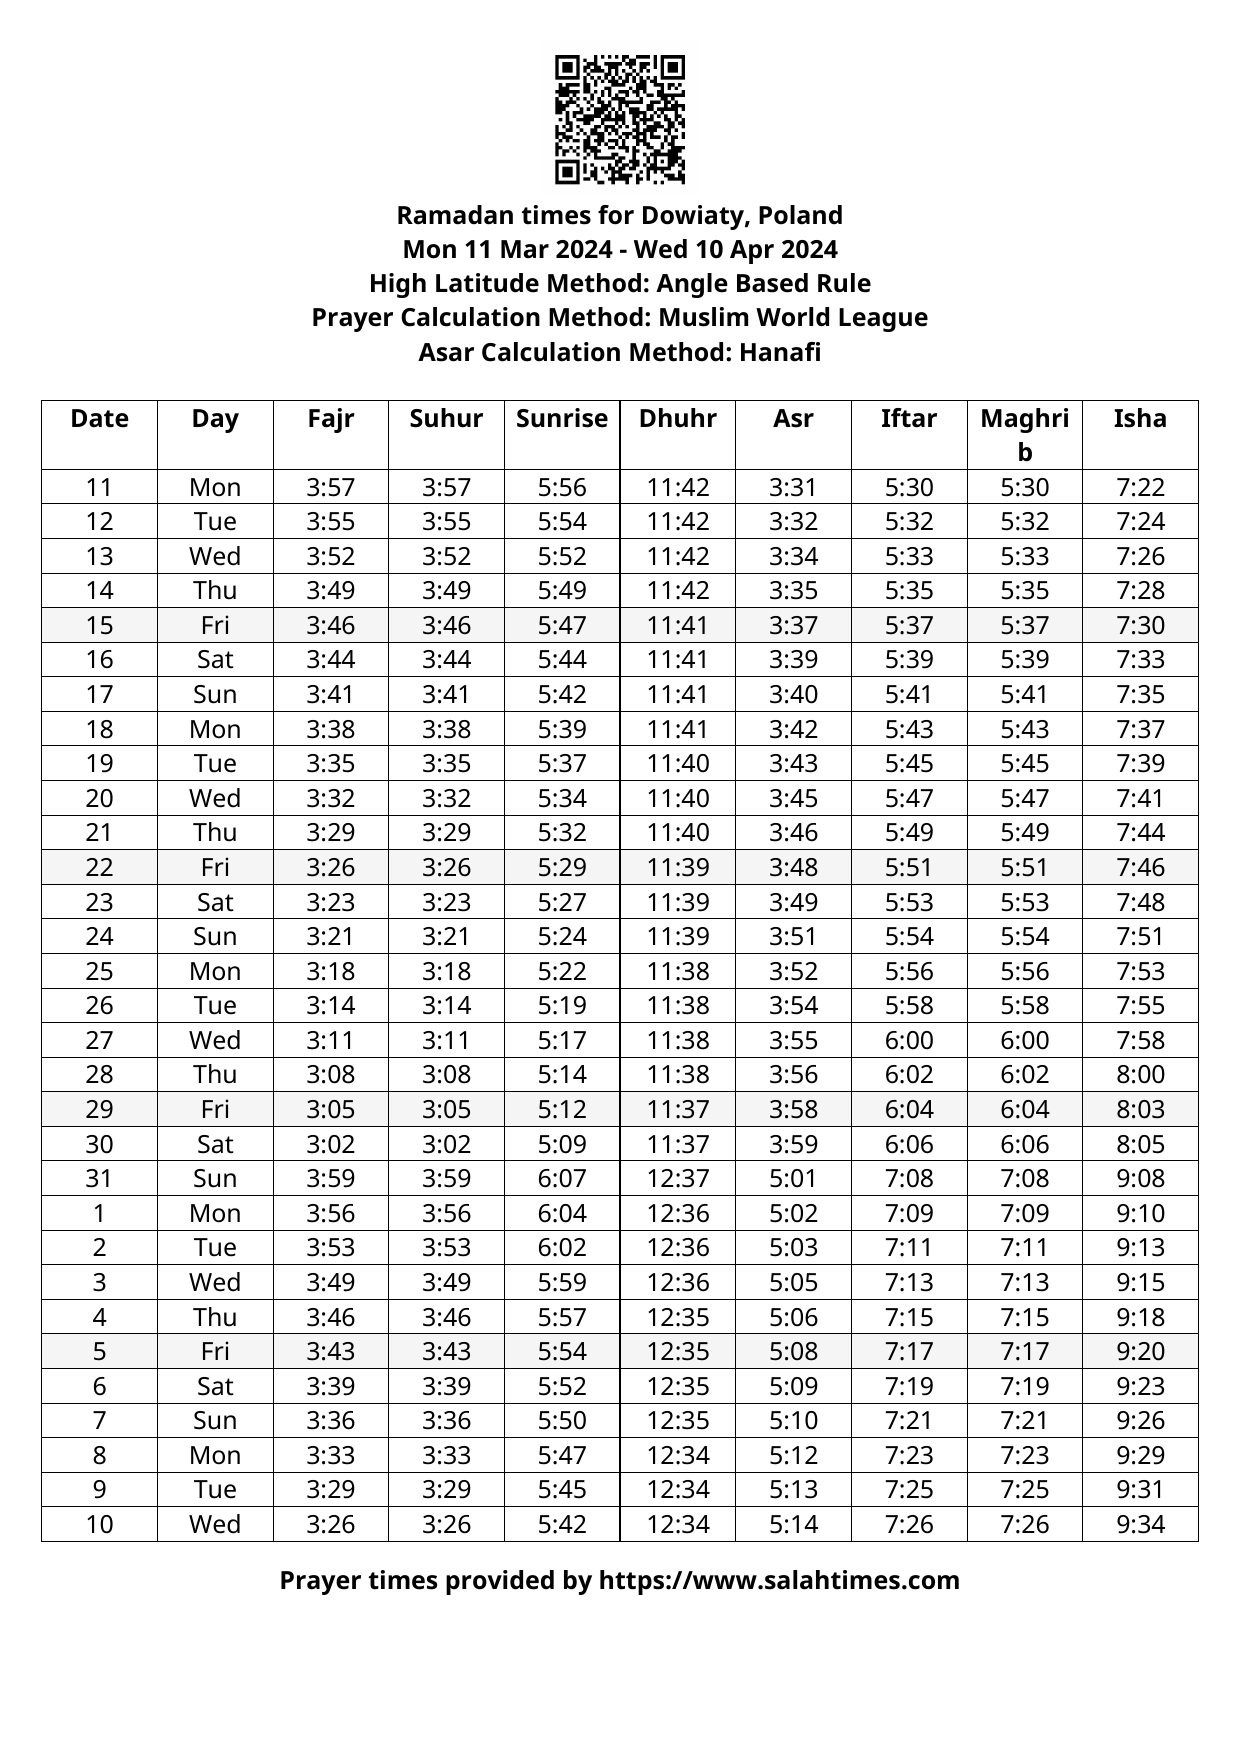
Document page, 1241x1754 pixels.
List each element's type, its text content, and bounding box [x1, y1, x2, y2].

table_cell 11:38 [621, 954, 735, 987]
table_cell 3:02 [274, 1127, 388, 1160]
table_cell 5:14 [505, 1058, 619, 1091]
table_cell 3:40 [736, 677, 851, 711]
table_cell 7:13 [968, 1265, 1082, 1299]
table_cell 5:24 [505, 919, 619, 953]
table_cell 3:26 [274, 1507, 388, 1541]
table_cell 7:09 [968, 1196, 1082, 1229]
table_cell 7:44 [1083, 816, 1198, 849]
table_cell 3:36 [389, 1404, 504, 1437]
table_cell Fri [158, 850, 273, 884]
table_cell 3:14 [389, 989, 504, 1022]
table_cell 12:35 [621, 1300, 735, 1333]
table_cell 12 [42, 504, 157, 538]
table_cell 3:49 [274, 574, 388, 607]
table_cell 3:54 [736, 989, 851, 1022]
table_cell 5:37 [505, 746, 619, 780]
table_cell 5:44 [505, 643, 619, 676]
table_cell 3:35 [274, 746, 388, 780]
table_cell 3:23 [389, 885, 504, 918]
table_cell 3:46 [389, 1300, 504, 1333]
table_cell 5:45 [852, 746, 967, 780]
table_cell 2 [42, 1231, 157, 1264]
table_cell 5:47 [505, 608, 619, 642]
table_cell 12:34 [621, 1473, 735, 1506]
table_cell Sun [158, 1404, 273, 1437]
table_header Day [158, 401, 273, 469]
table_cell 12:34 [621, 1507, 735, 1541]
table_cell 3:26 [274, 850, 388, 884]
table_cell 4 [42, 1300, 157, 1333]
table_cell 11:41 [621, 643, 735, 676]
table_cell 3:29 [389, 816, 504, 849]
table_cell 12:36 [621, 1265, 735, 1299]
table_cell 5:47 [852, 781, 967, 814]
table_cell 3:57 [389, 470, 504, 503]
table_cell 7:48 [1083, 885, 1198, 918]
table_cell 29 [42, 1092, 157, 1126]
table_cell Fri [158, 1092, 273, 1126]
table_cell 17 [42, 677, 157, 711]
table_cell 9:31 [1083, 1473, 1198, 1506]
table_cell 5:09 [736, 1369, 851, 1402]
table_cell 3:46 [389, 608, 504, 642]
table_cell 5:08 [736, 1334, 851, 1368]
table_cell 21 [42, 816, 157, 849]
table_cell 7:46 [1083, 850, 1198, 884]
table_cell 5:30 [968, 470, 1082, 503]
table_cell 5:35 [852, 574, 967, 607]
table_cell 12:36 [621, 1231, 735, 1264]
table_cell 12:36 [621, 1196, 735, 1229]
table_cell 5:57 [505, 1300, 619, 1333]
table_cell 7:23 [852, 1438, 967, 1472]
table_cell 12:35 [621, 1369, 735, 1402]
table_cell 5:45 [968, 746, 1082, 780]
table_cell 3:46 [274, 1300, 388, 1333]
table_cell 3:14 [274, 989, 388, 1022]
table_cell 3:44 [274, 643, 388, 676]
table_cell Sun [158, 1161, 273, 1195]
table_cell 5:10 [736, 1404, 851, 1437]
table_cell 7:30 [1083, 608, 1198, 642]
table_cell 9:26 [1083, 1404, 1198, 1437]
table_cell 6:02 [505, 1231, 619, 1264]
table_cell 5:39 [505, 712, 619, 745]
table_cell 3:59 [736, 1127, 851, 1160]
table_cell 3:37 [736, 608, 851, 642]
table_cell 3:59 [274, 1161, 388, 1195]
table_cell 25 [42, 954, 157, 987]
table_cell 3:58 [736, 1092, 851, 1126]
table_cell 7:15 [852, 1300, 967, 1333]
table_cell 11:38 [621, 989, 735, 1022]
table_cell 3:11 [274, 1023, 388, 1057]
table_cell 3:46 [736, 816, 851, 849]
table_cell Mon [158, 1438, 273, 1472]
table_cell Thu [158, 1300, 273, 1333]
table_cell 7:11 [968, 1231, 1082, 1264]
table_cell 9:34 [1083, 1507, 1198, 1541]
table_cell 3:43 [389, 1334, 504, 1368]
table_cell 3:49 [736, 885, 851, 918]
table_cell 3:55 [389, 504, 504, 538]
table_cell 5:09 [505, 1127, 619, 1160]
table_cell 7:22 [1083, 470, 1198, 503]
table_cell 7:28 [1083, 574, 1198, 607]
table_cell 3:41 [274, 677, 388, 711]
table_cell 3:32 [274, 781, 388, 814]
table_cell 23 [42, 885, 157, 918]
table_cell 7:58 [1083, 1023, 1198, 1057]
table_cell 11:41 [621, 712, 735, 745]
table_cell 5 [42, 1334, 157, 1368]
table_cell 3:52 [389, 539, 504, 572]
table_cell 3:42 [736, 712, 851, 745]
table_cell 3:32 [389, 781, 504, 814]
table_cell Tue [158, 1231, 273, 1264]
table_cell 7:51 [1083, 919, 1198, 953]
table_cell 11:39 [621, 850, 735, 884]
table_cell 3:52 [736, 954, 851, 987]
table_cell 11:39 [621, 919, 735, 953]
table_cell 6:06 [968, 1127, 1082, 1160]
table_header Iftar [852, 401, 967, 469]
table_cell 14 [42, 574, 157, 607]
table_cell 6:06 [852, 1127, 967, 1160]
table_cell 3:11 [389, 1023, 504, 1057]
table_cell 3:31 [736, 470, 851, 503]
table_cell 7:33 [1083, 643, 1198, 676]
table_cell 7:26 [1083, 539, 1198, 572]
table_cell 5:32 [505, 816, 619, 849]
table_cell 5:34 [505, 781, 619, 814]
text High Latitude Method: Angle Based Rule [42, 266, 1198, 300]
table_cell 5:17 [505, 1023, 619, 1057]
table_cell 3:39 [274, 1369, 388, 1402]
table_cell 11:37 [621, 1127, 735, 1160]
table_cell 5:54 [968, 919, 1082, 953]
table_cell 11:38 [621, 1023, 735, 1057]
table_cell 13 [42, 539, 157, 572]
table_cell Mon [158, 470, 273, 503]
table_cell 3:33 [274, 1438, 388, 1472]
table_cell 5:35 [968, 574, 1082, 607]
table_cell 6:07 [505, 1161, 619, 1195]
table_cell 5:22 [505, 954, 619, 987]
table_cell 7:24 [1083, 504, 1198, 538]
table_cell 5:39 [852, 643, 967, 676]
table_cell 5:37 [852, 608, 967, 642]
table_cell 3:43 [736, 746, 851, 780]
table_cell 7:09 [852, 1196, 967, 1229]
table_cell 11:40 [621, 746, 735, 780]
table_cell 6:04 [505, 1196, 619, 1229]
text Ramadan times for Dowiaty, Poland [42, 198, 1198, 232]
table_cell 3:32 [736, 504, 851, 538]
table_cell 8:00 [1083, 1058, 1198, 1091]
table_cell 5:42 [505, 677, 619, 711]
table_cell 7:41 [1083, 781, 1198, 814]
table_cell 7:17 [968, 1334, 1082, 1368]
table_cell 15 [42, 608, 157, 642]
table_cell 3:21 [274, 919, 388, 953]
table_cell Thu [158, 1058, 273, 1091]
table_cell 7:19 [968, 1369, 1082, 1402]
table_cell 5:12 [736, 1438, 851, 1472]
table_cell Wed [158, 1023, 273, 1057]
table_cell 3:34 [736, 539, 851, 572]
table_cell 6:00 [968, 1023, 1082, 1057]
table_cell 11:41 [621, 608, 735, 642]
table_cell 9 [42, 1473, 157, 1506]
table_cell 3:26 [389, 850, 504, 884]
table_cell 3:26 [389, 1507, 504, 1541]
text Mon 11 Mar 2024 - Wed 10 Apr 2024 [42, 232, 1198, 266]
table_cell 3:05 [274, 1092, 388, 1126]
table_cell 5:27 [505, 885, 619, 918]
table_cell 3:41 [389, 677, 504, 711]
table_cell 7:21 [852, 1404, 967, 1437]
table_cell 3:45 [736, 781, 851, 814]
table_header Fajr [274, 401, 388, 469]
table_cell 26 [42, 989, 157, 1022]
table_cell 11:40 [621, 816, 735, 849]
table_cell 5:47 [505, 1438, 619, 1472]
table_header Dhuhr [621, 401, 735, 469]
table_cell 9:15 [1083, 1265, 1198, 1299]
table_cell 3:57 [274, 470, 388, 503]
table_cell 9:23 [1083, 1369, 1198, 1402]
table_cell 5:56 [505, 470, 619, 503]
table_cell Thu [158, 574, 273, 607]
table_cell Mon [158, 1196, 273, 1229]
table_cell 5:01 [736, 1161, 851, 1195]
table_cell 5:49 [852, 816, 967, 849]
table_cell 5:59 [505, 1265, 619, 1299]
table_cell 7:25 [968, 1473, 1082, 1506]
table_cell 24 [42, 919, 157, 953]
table_cell 30 [42, 1127, 157, 1160]
table_cell Wed [158, 1507, 273, 1541]
table_cell 3:49 [389, 574, 504, 607]
table_cell Tue [158, 746, 273, 780]
table_cell Tue [158, 1473, 273, 1506]
table_cell 9:18 [1083, 1300, 1198, 1333]
table_cell 20 [42, 781, 157, 814]
table_cell 3:51 [736, 919, 851, 953]
table_cell 5:41 [852, 677, 967, 711]
table_cell Sat [158, 1369, 273, 1402]
table_cell 11:41 [621, 677, 735, 711]
table_cell 3:55 [274, 504, 388, 538]
table_cell 18 [42, 712, 157, 745]
table_cell 5:56 [968, 954, 1082, 987]
table_cell Mon [158, 954, 273, 987]
table_cell 3:23 [274, 885, 388, 918]
table_cell 1 [42, 1196, 157, 1229]
table_cell 3:29 [389, 1473, 504, 1506]
table_cell 7:08 [852, 1161, 967, 1195]
table_cell 3:39 [389, 1369, 504, 1402]
table_cell 9:10 [1083, 1196, 1198, 1229]
table_cell 3:18 [389, 954, 504, 987]
table_cell 5:43 [852, 712, 967, 745]
table_cell 5:45 [505, 1473, 619, 1506]
table_cell 3:18 [274, 954, 388, 987]
table_cell 5:12 [505, 1092, 619, 1126]
table_cell 3:56 [736, 1058, 851, 1091]
table_cell 11:40 [621, 781, 735, 814]
table_cell 9:20 [1083, 1334, 1198, 1368]
table_cell 11:42 [621, 574, 735, 607]
table_cell Sat [158, 643, 273, 676]
table_cell 7:15 [968, 1300, 1082, 1333]
table_header Maghrib [968, 401, 1082, 469]
table_cell 6:04 [968, 1092, 1082, 1126]
table_cell 12:34 [621, 1438, 735, 1472]
table_cell 7:26 [968, 1507, 1082, 1541]
table_cell 5:53 [968, 885, 1082, 918]
table_cell 5:06 [736, 1300, 851, 1333]
table_cell 3:49 [389, 1265, 504, 1299]
table_cell 5:49 [968, 816, 1082, 849]
table_cell 11:42 [621, 470, 735, 503]
text Prayer Calculation Method: Muslim World League [42, 300, 1198, 334]
table_cell 3:35 [736, 574, 851, 607]
table_cell 12:37 [621, 1161, 735, 1195]
table_cell 3:43 [274, 1334, 388, 1368]
table_cell 3:29 [274, 1473, 388, 1506]
table_cell 9:08 [1083, 1161, 1198, 1195]
table_cell 3:08 [389, 1058, 504, 1091]
table_cell 5:54 [505, 1334, 619, 1368]
table_cell 3 [42, 1265, 157, 1299]
table_cell Sat [158, 885, 273, 918]
table_cell 5:19 [505, 989, 619, 1022]
table_cell 3:49 [274, 1265, 388, 1299]
table_header Date [42, 401, 157, 469]
table_cell 27 [42, 1023, 157, 1057]
table_cell 5:14 [736, 1507, 851, 1541]
table_cell 3:05 [389, 1092, 504, 1126]
text Asar Calculation Method: Hanafi [42, 334, 1198, 368]
table_cell 22 [42, 850, 157, 884]
table_cell 11:38 [621, 1058, 735, 1091]
picture [542, 41, 699, 198]
table_cell 3:08 [274, 1058, 388, 1091]
table_cell 5:52 [505, 1369, 619, 1402]
table_cell 5:52 [505, 539, 619, 572]
table_cell 5:56 [852, 954, 967, 987]
table_cell 11:42 [621, 504, 735, 538]
table_cell 5:03 [736, 1231, 851, 1264]
table_cell 3:39 [736, 643, 851, 676]
table_cell 5:53 [852, 885, 967, 918]
table_cell 5:50 [505, 1404, 619, 1437]
table_cell Wed [158, 781, 273, 814]
table_cell 5:32 [968, 504, 1082, 538]
table_cell 3:56 [274, 1196, 388, 1229]
table_cell 3:36 [274, 1404, 388, 1437]
table_cell 9:29 [1083, 1438, 1198, 1472]
table_cell 3:56 [389, 1196, 504, 1229]
table_cell 8:03 [1083, 1092, 1198, 1126]
table_header Isha [1083, 401, 1198, 469]
table_cell 10 [42, 1507, 157, 1541]
table_cell 9:13 [1083, 1231, 1198, 1264]
table_cell Sun [158, 919, 273, 953]
table_cell 5:13 [736, 1473, 851, 1506]
table_cell 5:39 [968, 643, 1082, 676]
table_cell 3:35 [389, 746, 504, 780]
table_cell 7 [42, 1404, 157, 1437]
table_cell 3:55 [736, 1023, 851, 1057]
table_cell 7:19 [852, 1369, 967, 1402]
table_cell 5:37 [968, 608, 1082, 642]
table_cell 6:02 [852, 1058, 967, 1091]
table_cell Fri [158, 1334, 273, 1368]
table_cell 5:30 [852, 470, 967, 503]
table_cell 5:54 [852, 919, 967, 953]
table_cell 6:04 [852, 1092, 967, 1126]
table_cell 12:35 [621, 1334, 735, 1368]
table_cell 6 [42, 1369, 157, 1402]
table_cell 7:17 [852, 1334, 967, 1368]
table_cell 3:59 [389, 1161, 504, 1195]
table_cell 11:39 [621, 885, 735, 918]
table_header Sunrise [505, 401, 619, 469]
table_cell Wed [158, 1265, 273, 1299]
table_cell 5:41 [968, 677, 1082, 711]
table_cell 31 [42, 1161, 157, 1195]
table_cell 3:48 [736, 850, 851, 884]
table_cell 7:53 [1083, 954, 1198, 987]
table_cell 8 [42, 1438, 157, 1472]
table_cell Tue [158, 989, 273, 1022]
table_cell Thu [158, 816, 273, 849]
text Prayer times provided by https://www.salahtimes.com [42, 1563, 1198, 1597]
table_cell 7:08 [968, 1161, 1082, 1195]
table_cell 5:43 [968, 712, 1082, 745]
table_cell 5:02 [736, 1196, 851, 1229]
table_cell 7:21 [968, 1404, 1082, 1437]
table_cell 19 [42, 746, 157, 780]
table_cell 5:58 [968, 989, 1082, 1022]
table_cell 3:38 [274, 712, 388, 745]
table_cell 6:00 [852, 1023, 967, 1057]
table_cell 8:05 [1083, 1127, 1198, 1160]
table_cell 11:37 [621, 1092, 735, 1126]
table_cell 5:05 [736, 1265, 851, 1299]
table_cell 3:53 [274, 1231, 388, 1264]
table_header Suhur [389, 401, 504, 469]
table_cell 7:37 [1083, 712, 1198, 745]
table_cell 16 [42, 643, 157, 676]
table_cell 5:58 [852, 989, 967, 1022]
table_cell 7:11 [852, 1231, 967, 1264]
table_cell Mon [158, 712, 273, 745]
table_cell 11 [42, 470, 157, 503]
table_cell 5:33 [968, 539, 1082, 572]
table_cell 3:21 [389, 919, 504, 953]
table_cell 3:44 [389, 643, 504, 676]
table_cell 5:47 [968, 781, 1082, 814]
table_cell 12:35 [621, 1404, 735, 1437]
table_cell 3:46 [274, 608, 388, 642]
table_cell 5:51 [852, 850, 967, 884]
table_cell 5:49 [505, 574, 619, 607]
table_cell 6:02 [968, 1058, 1082, 1091]
table_cell 5:29 [505, 850, 619, 884]
table_cell Sun [158, 677, 273, 711]
table_cell 5:51 [968, 850, 1082, 884]
table_cell 5:33 [852, 539, 967, 572]
table_cell 11:42 [621, 539, 735, 572]
table_cell 7:35 [1083, 677, 1198, 711]
table_cell 7:13 [852, 1265, 967, 1299]
table_cell 5:32 [852, 504, 967, 538]
table_cell 28 [42, 1058, 157, 1091]
table_cell Sat [158, 1127, 273, 1160]
table_cell 7:23 [968, 1438, 1082, 1472]
table_cell Wed [158, 539, 273, 572]
table_cell Tue [158, 504, 273, 538]
table_cell 3:33 [389, 1438, 504, 1472]
table_cell 3:53 [389, 1231, 504, 1264]
table_cell 3:02 [389, 1127, 504, 1160]
table_cell Fri [158, 608, 273, 642]
table_cell 3:29 [274, 816, 388, 849]
table_cell 7:25 [852, 1473, 967, 1506]
table_cell 5:42 [505, 1507, 619, 1541]
table_cell 7:55 [1083, 989, 1198, 1022]
table_cell 7:39 [1083, 746, 1198, 780]
table_cell 3:38 [389, 712, 504, 745]
table_cell 5:54 [505, 504, 619, 538]
table_cell 7:26 [852, 1507, 967, 1541]
table_header Asr [736, 401, 851, 469]
table_cell 3:52 [274, 539, 388, 572]
